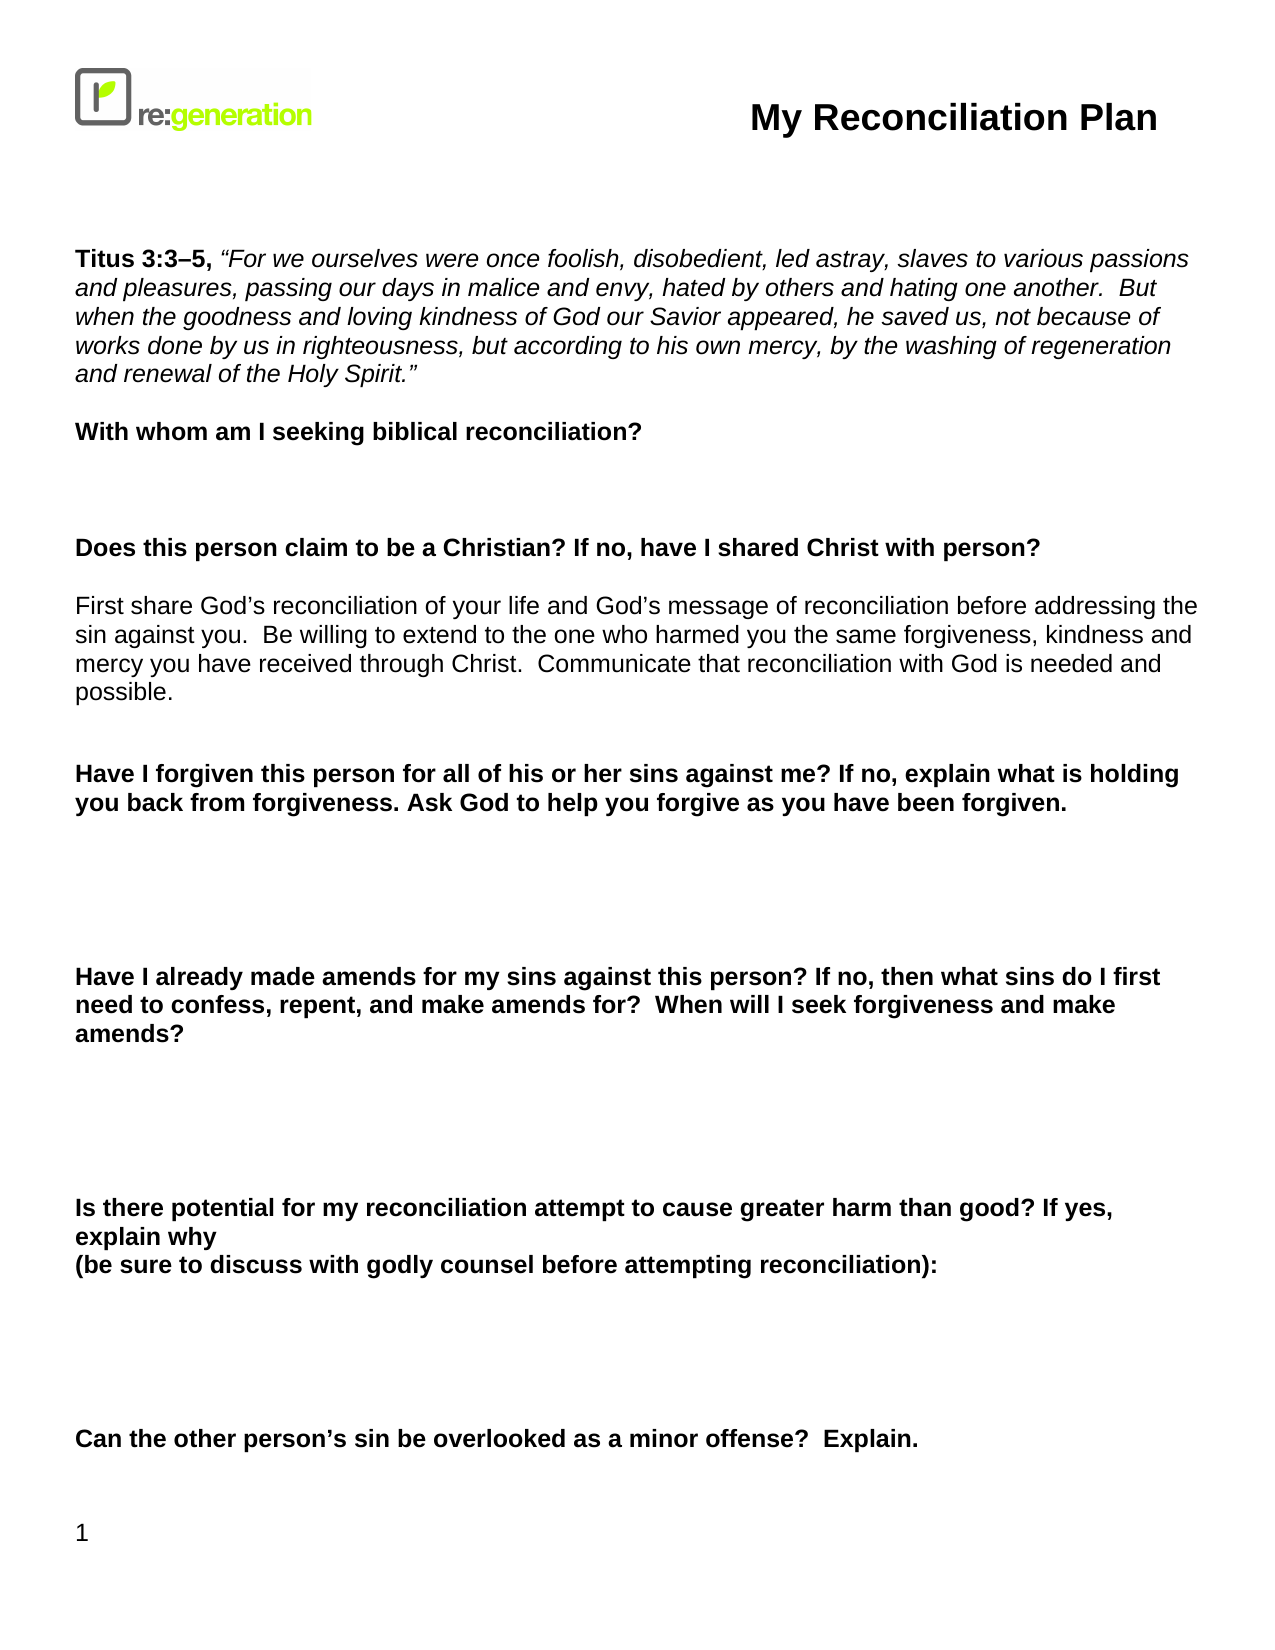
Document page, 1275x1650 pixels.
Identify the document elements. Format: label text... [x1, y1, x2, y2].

text Titus 3:3–5, “For we ourselves were once foolish, disobedient, led astray, slaves to various passions and pleasures, passing our days in malice and envy, hated by others and hating one another. But when the goodness and loving kindness of God our Savior appeared, he saved us, not because of works done by us in righteousness, but according to his own mercy, by the washing of regeneration and renewal of the Holy Spirit.” [75, 244, 1200, 388]
text Have I already made amends for my sins against this person? If no, then what sins do I first need to confess, repent, and make amends for? When will I seek forgiveness and make amends? [75, 962, 1200, 1048]
text Does this person claim to be a Christian? If no, have I shared Christ with person? [75, 533, 1200, 562]
text Have I forgiven this person for all of his or her sins against me? If no, explain what is holding you back from forgiveness. Ask God to help you forgive as you have been forgiven. [75, 759, 1200, 817]
text Is there potential for my reconciliation attempt to cause greater harm than good? If yes, explain why (be sure to discuss with godly counsel before attempting reconciliation): [75, 1193, 1200, 1279]
picture [75, 68, 312, 131]
text Can the other person’s sin be overlooked as a minor offense? Explain. [75, 1424, 1200, 1453]
text First share God’s reconciliation of your life and God’s message of reconciliation before addressing the sin against you. Be willing to extend to the one who harmed you the same forgiveness, kindness and mercy you have received through Christ. Communicate that reconciliation with God is needed and possible. [75, 591, 1200, 730]
text With whom am I seeking biblical reconciliation? [75, 417, 1200, 446]
